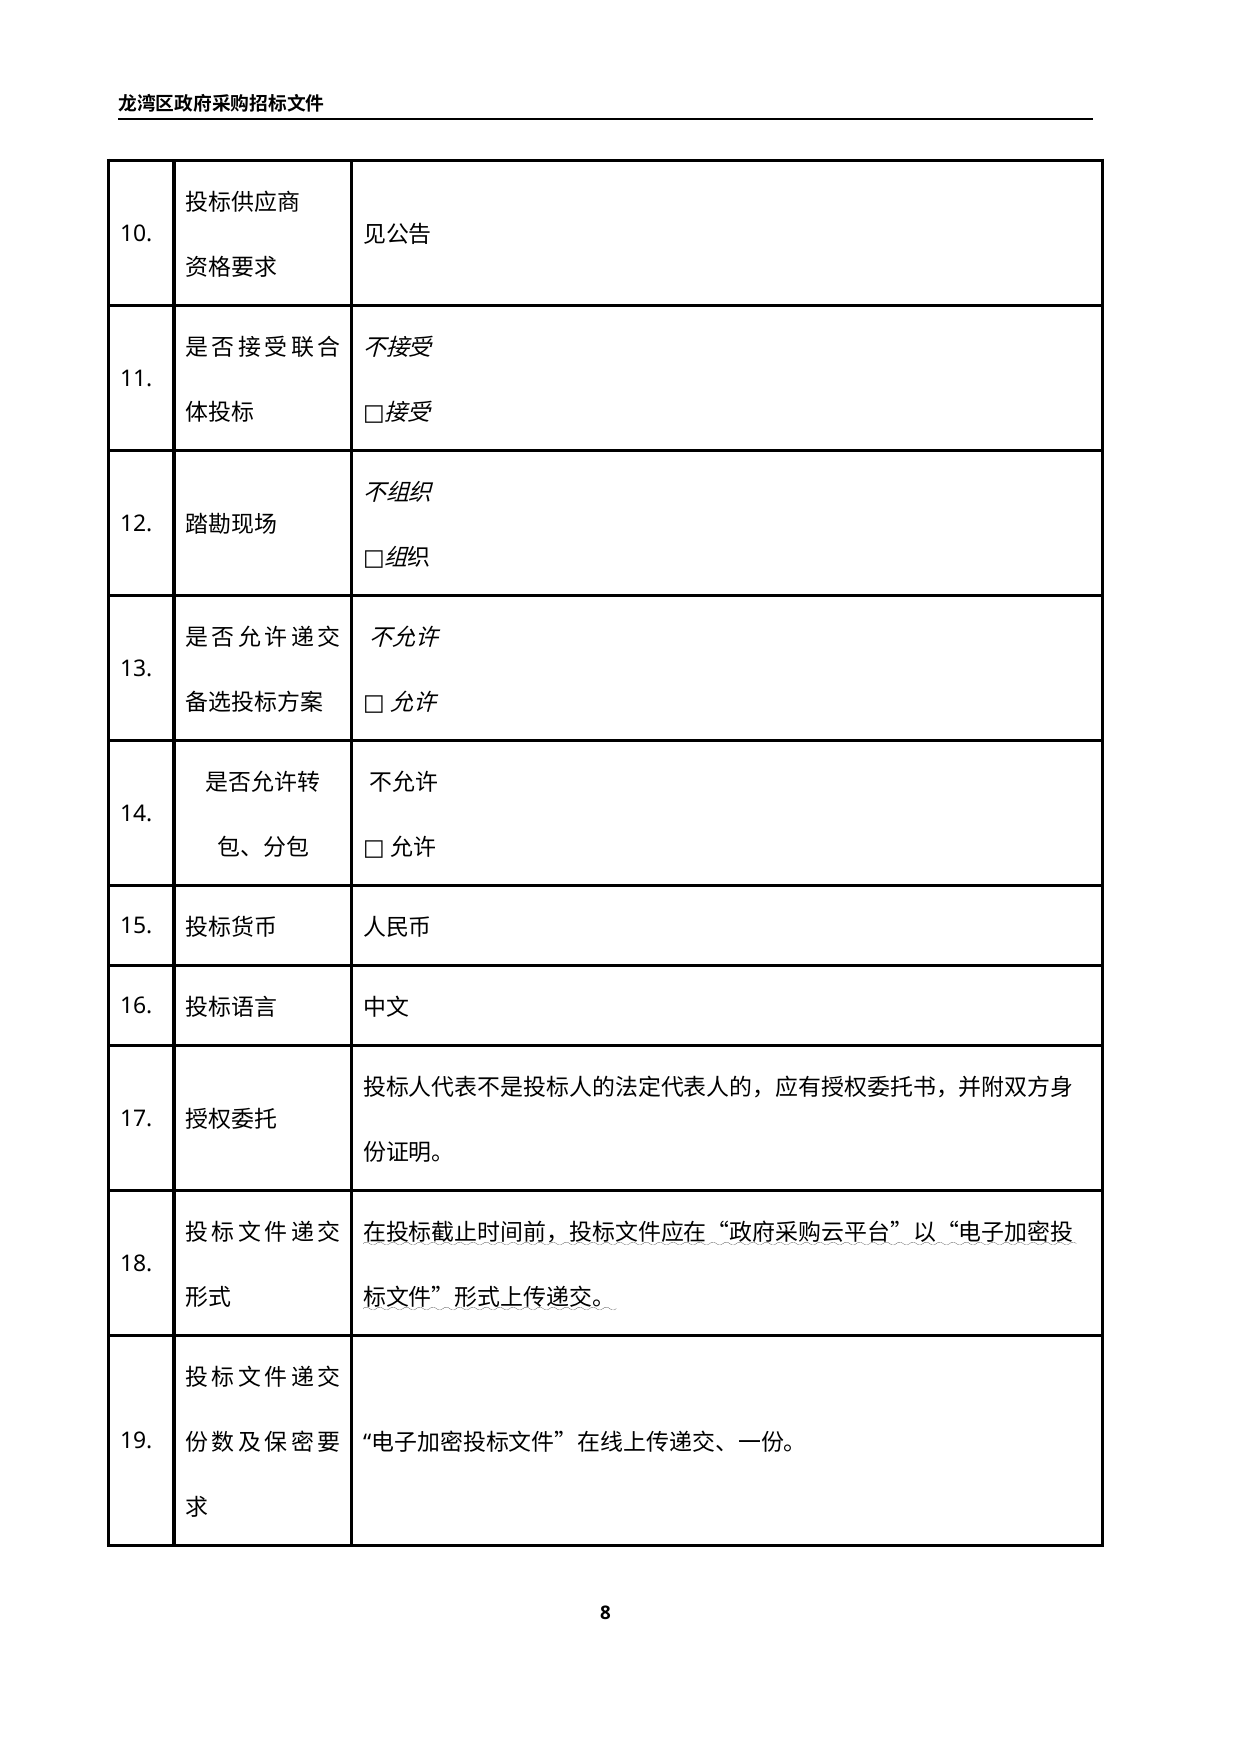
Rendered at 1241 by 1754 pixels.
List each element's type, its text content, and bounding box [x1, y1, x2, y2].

table_cell 投标文件递交形式 [176, 1192, 350, 1333]
table_cell [110, 967, 172, 1043]
table_cell 投标货币 [176, 887, 350, 963]
table_cell 见公告 [353, 162, 1101, 303]
table_cell “电子加密投标文件”在线上传递交、一份。 [353, 1337, 1101, 1543]
table_cell 在投标截止时间前，投标文件应在“政府采购云平台”以“电子加密投标文件”形式上传递交。 [353, 1192, 1101, 1333]
table_cell [110, 887, 172, 963]
table_cell 不组织 □组织 [353, 452, 1101, 593]
table_cell 投标供应商 资格要求 [176, 162, 350, 303]
table_cell 投标语言 [176, 967, 350, 1043]
table_cell 不接受 □接受 [353, 307, 1101, 448]
table_cell 授权委托 [176, 1047, 350, 1188]
table_cell 踏勘现场 [176, 452, 350, 593]
table_cell [110, 452, 172, 593]
table_cell [110, 1047, 172, 1188]
table_cell [110, 742, 172, 883]
table_cell [110, 307, 172, 448]
table_cell 中文 [353, 967, 1101, 1043]
table_cell 不允许 □ 允许 [353, 742, 1101, 883]
table_cell 是否允许转包、分包 [176, 742, 350, 883]
table_cell [110, 1192, 172, 1333]
table_cell [110, 597, 172, 738]
table_cell 投标文件递交份数及保密要求 [176, 1337, 350, 1543]
table_cell 投标人代表不是投标人的法定代表人的，应有授权委托书，并附双方身份证明。 [353, 1047, 1101, 1188]
table_cell 是否接受联合体投标 [176, 307, 350, 448]
table_cell [110, 1337, 172, 1543]
table_cell 人民币 [353, 887, 1101, 963]
table_cell 不允许 □ 允许 [353, 597, 1101, 738]
table_cell [110, 162, 172, 303]
table_cell 是否允许递交备选投标方案 [176, 597, 350, 738]
